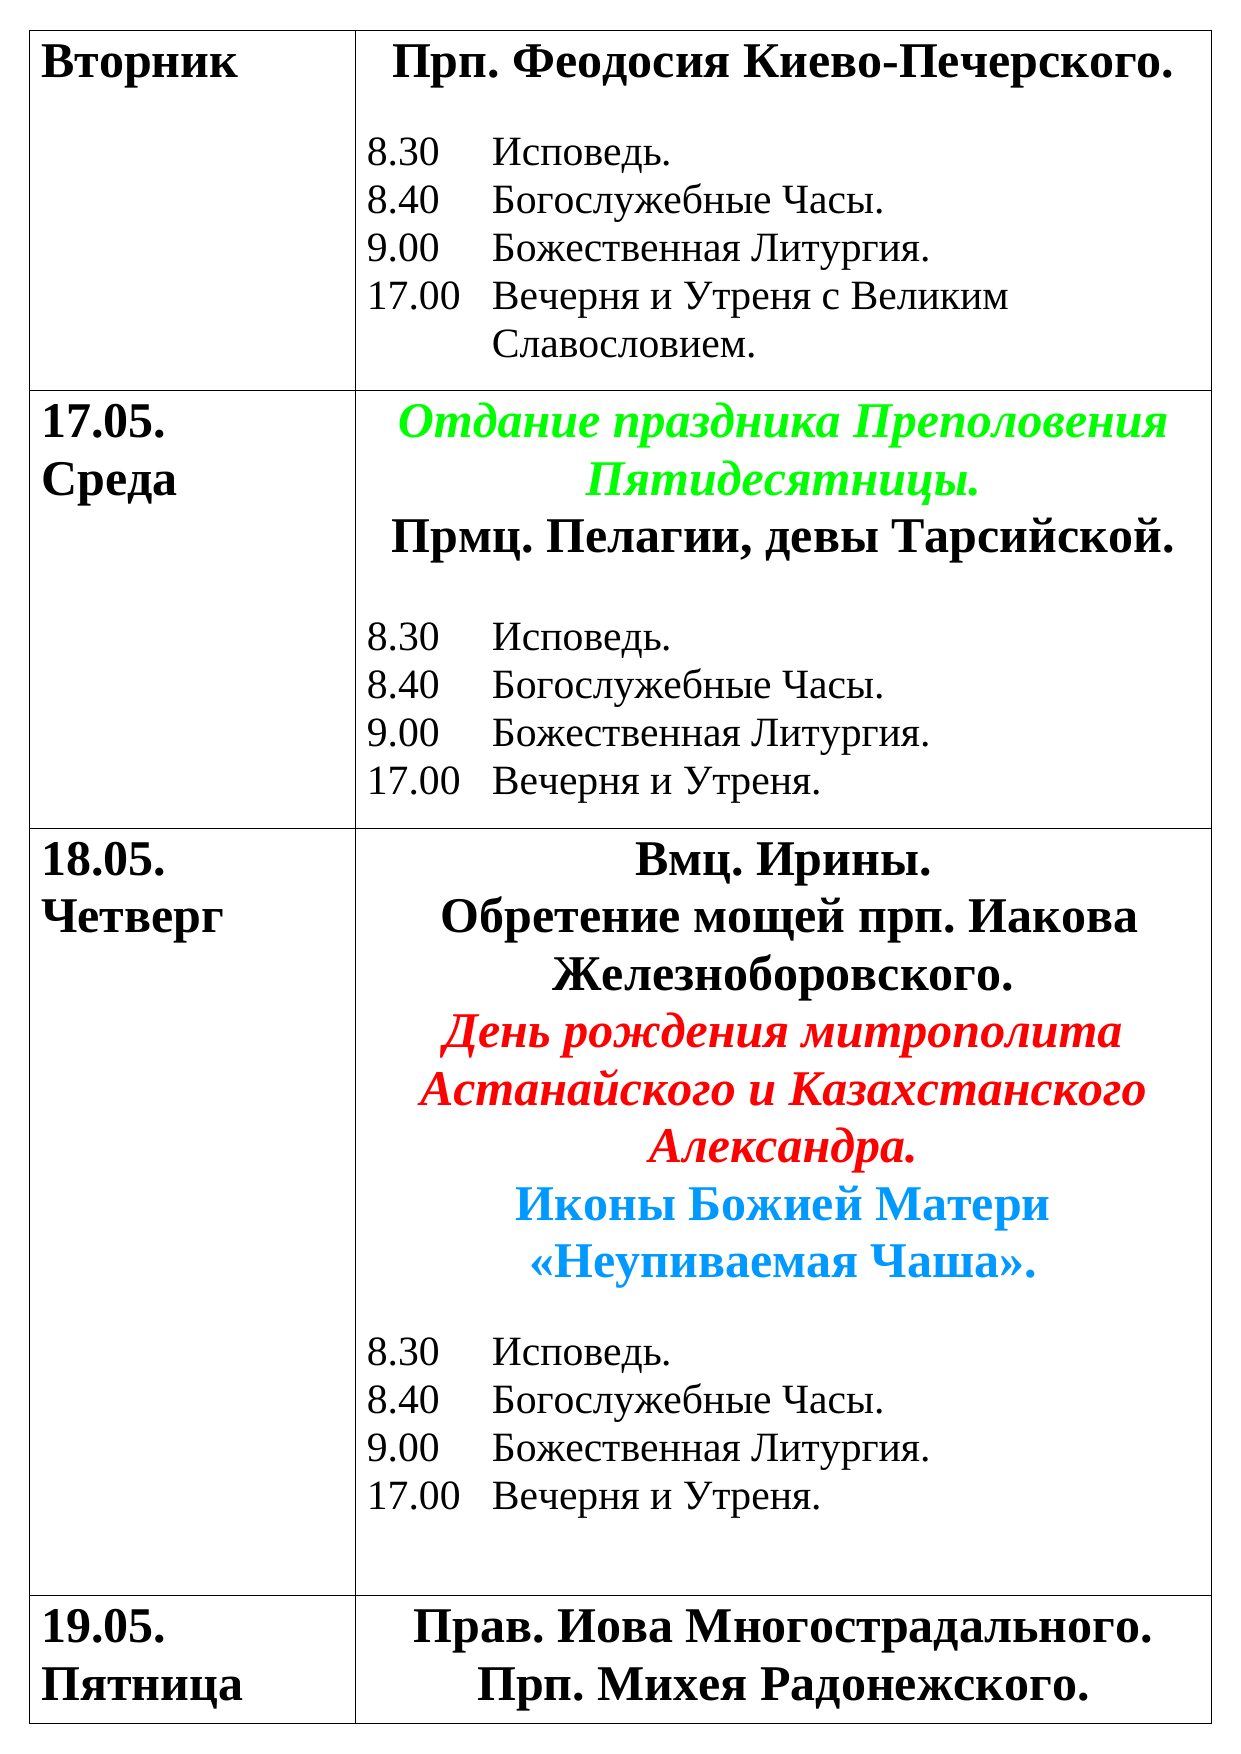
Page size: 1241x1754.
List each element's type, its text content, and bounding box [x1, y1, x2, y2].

table_cell 19.05. Пятница [30, 1596, 355, 1723]
table_cell Вмц. Ирины. Обретение мощей прп. Иакова Железноборовского. День рождения митрополита Астанайского и Казахстанского Александра. Иконы Божией Матери «Неупиваемая Чаша». 8.30 Исповедь. 8.40 Богослужебные Часы. 9.00 Божественная Литургия. 17.00 Вечерня и Утреня. [356, 829, 1211, 1595]
table_cell 18.05. Четверг [30, 829, 355, 1595]
table_cell 17.05. Среда [30, 391, 355, 827]
table_cell 16.05. Вторник [30, 31, 355, 390]
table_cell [356, 31, 1211, 390]
table_cell Отдание праздника Преполовения Пятидесятницы. Прмц. Пелагии, девы Тарсийской. 8.30 Исповедь. 8.40 Богослужебные Часы. 9.00 Божественная Литургия. 17.00 Вечерня и Утреня. [356, 391, 1211, 827]
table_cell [356, 1596, 1211, 1723]
